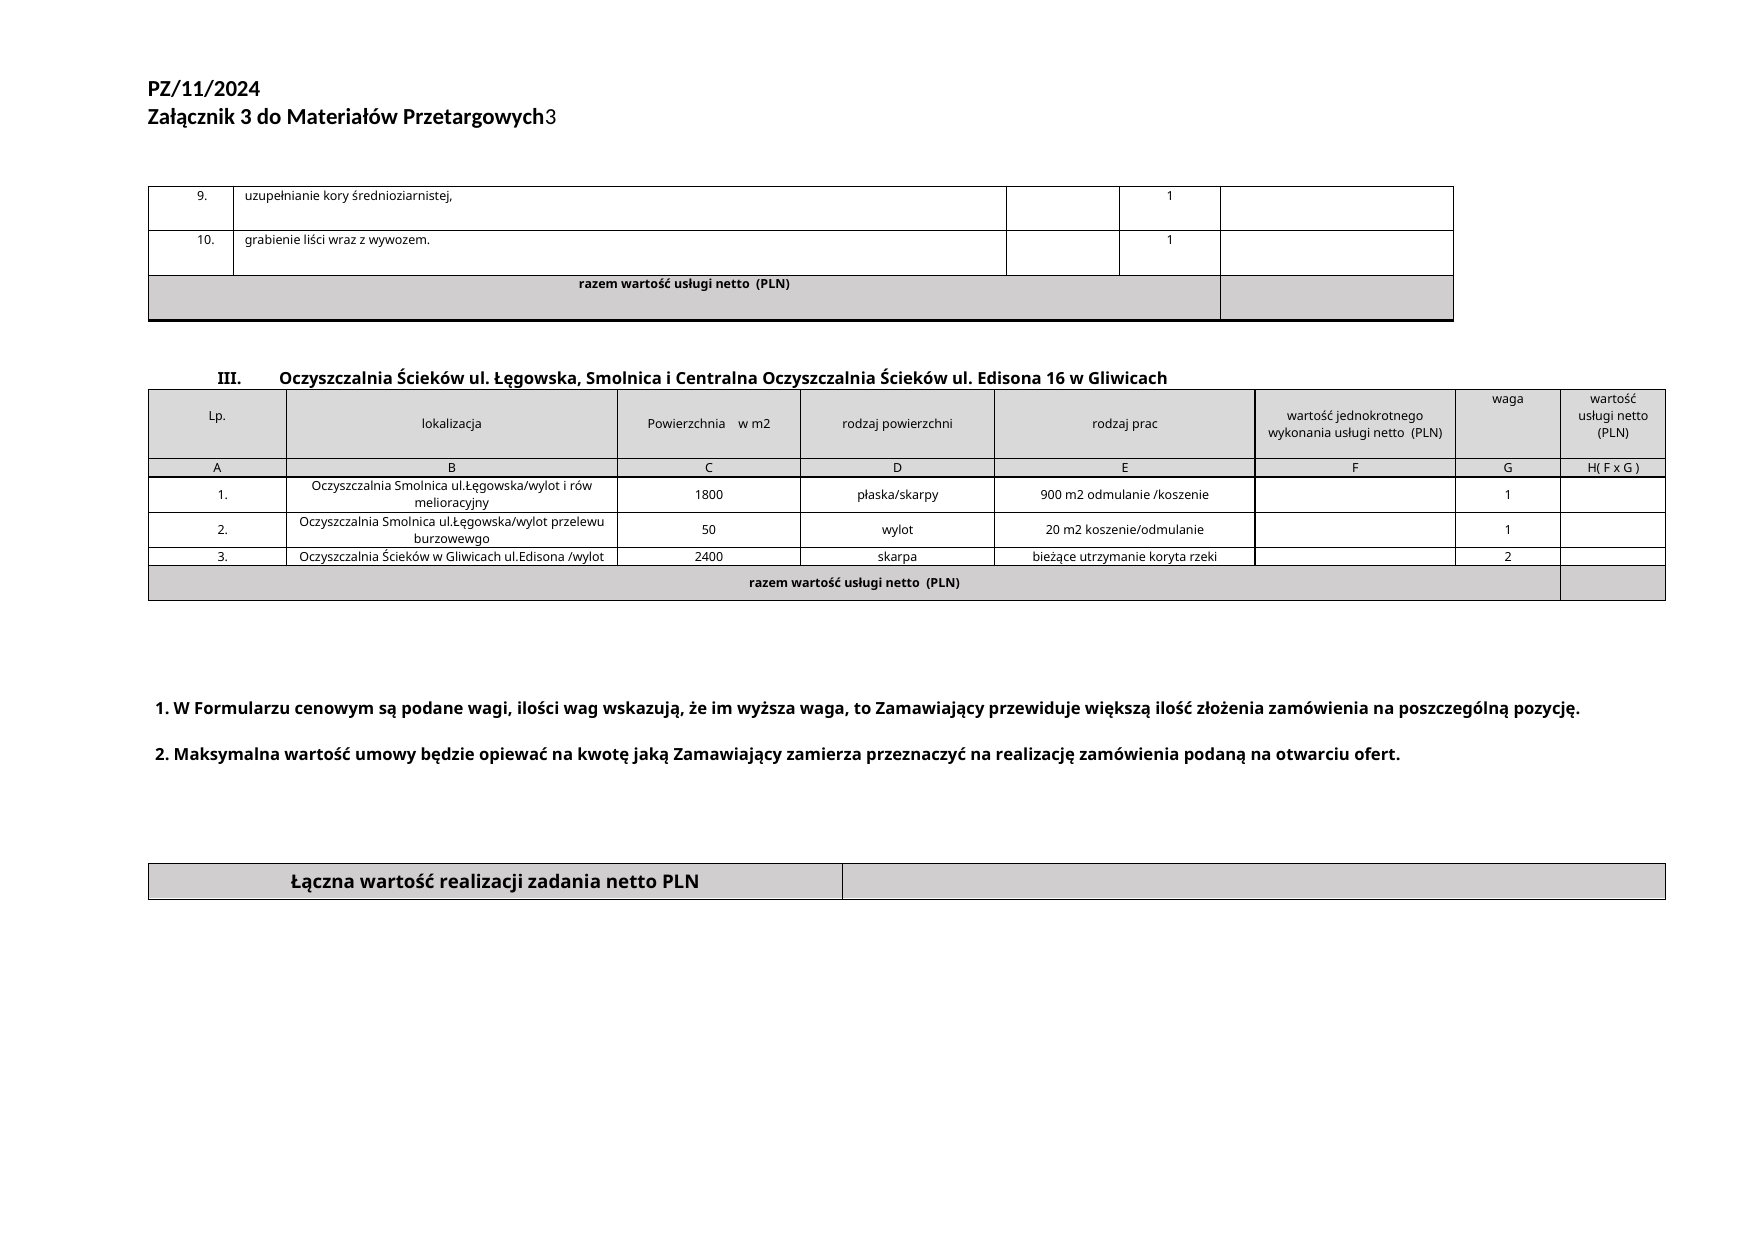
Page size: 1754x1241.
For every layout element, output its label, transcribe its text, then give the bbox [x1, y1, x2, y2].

table_cell 1 [1120, 187, 1220, 230]
table_cell [1561, 548, 1665, 565]
table_cell [1561, 478, 1665, 512]
table_cell 2400 [618, 548, 800, 565]
table_cell 1 [1456, 513, 1560, 547]
table_header wartość jednokrotnego wykonania usługi netto (PLN) [1256, 390, 1455, 458]
table_cell A [149, 459, 286, 476]
table_cell 1 [1456, 478, 1560, 512]
table_header Lp. [149, 390, 286, 458]
list Oczyszczalnia Ścieków ul. Łęgowska, Smolnica i Centralna Oczyszczalnia Ścieków ul. Edisona 16 w Gliwicach [241, 366, 1665, 389]
table_header lokalizacja [287, 390, 617, 458]
table_cell [1256, 548, 1455, 565]
table_cell razem wartość usługi netto (PLN) [149, 276, 1220, 319]
table_header 1. W Formularzu cenowym są podane wagi, ilości wag wskazują, że im wyższa waga, to Zamawiający przewiduje większą ilość złożenia zamówienia na poszczególną pozycję. 2. Maksymalna wartość umowy będzie opiewać na kwotę jaką Zamawiający zamierza przeznaczyć na realizację zamówienia podaną na otwarciu ofert. [148, 601, 1637, 863]
table_cell E [995, 459, 1254, 476]
table_cell 2 [1456, 548, 1560, 565]
table_header [843, 864, 1665, 898]
table_cell B [287, 459, 617, 476]
table_header Powierzchnia w m2 [618, 390, 800, 458]
table_cell Oczyszczalnia Smolnica ul.Łęgowska/wylot i rów melioracyjny [287, 478, 617, 512]
table_cell 1 [1120, 231, 1220, 274]
table_cell grabienie liści wraz z wywozem. [234, 231, 1006, 274]
table_cell [149, 231, 233, 274]
table_cell [1561, 513, 1665, 547]
table_cell [149, 513, 286, 547]
table_header Łączna wartość realizacji zadania netto PLN [149, 864, 842, 898]
table_cell [149, 478, 286, 512]
table_cell [1256, 513, 1455, 547]
table_cell [1561, 566, 1665, 600]
table_cell G [1456, 459, 1560, 476]
table_cell uzupełnianie kory średnioziarnistej, [234, 187, 1006, 230]
table_cell płaska/skarpy [801, 478, 994, 512]
table_header waga [1456, 390, 1560, 458]
table_cell C [618, 459, 800, 476]
table_cell 900 m2 odmulanie /koszenie [995, 478, 1254, 512]
table_cell 1800 [618, 478, 800, 512]
table_cell [1221, 231, 1453, 274]
table_cell bieżące utrzymanie koryta rzeki [995, 548, 1254, 565]
table_cell D [801, 459, 994, 476]
table_cell 20 m2 koszenie/odmulanie [995, 513, 1254, 547]
table_cell Oczyszczalnia Smolnica ul.Łęgowska/wylot przelewu burzowewgo [287, 513, 617, 547]
table_cell [1256, 478, 1455, 512]
table_cell [149, 187, 233, 230]
table_cell razem wartość usługi netto (PLN) [149, 566, 1560, 600]
table_cell [149, 548, 286, 565]
table_cell 50 [618, 513, 800, 547]
table_cell [1221, 276, 1453, 319]
table_cell skarpa [801, 548, 994, 565]
table_header wartość usługi netto (PLN) [1561, 390, 1665, 458]
table_header rodzaj prac [995, 390, 1254, 458]
table_cell wylot [801, 513, 994, 547]
table_cell Oczyszczalnia Ścieków w Gliwicach ul.Edisona /wylot [287, 548, 617, 565]
table_cell F [1256, 459, 1455, 476]
table_cell H( F x G ) [1561, 459, 1665, 476]
table_cell [1221, 187, 1453, 230]
table_header rodzaj powierzchni [801, 390, 994, 458]
table_cell [1007, 187, 1119, 230]
table_cell [1007, 231, 1119, 274]
